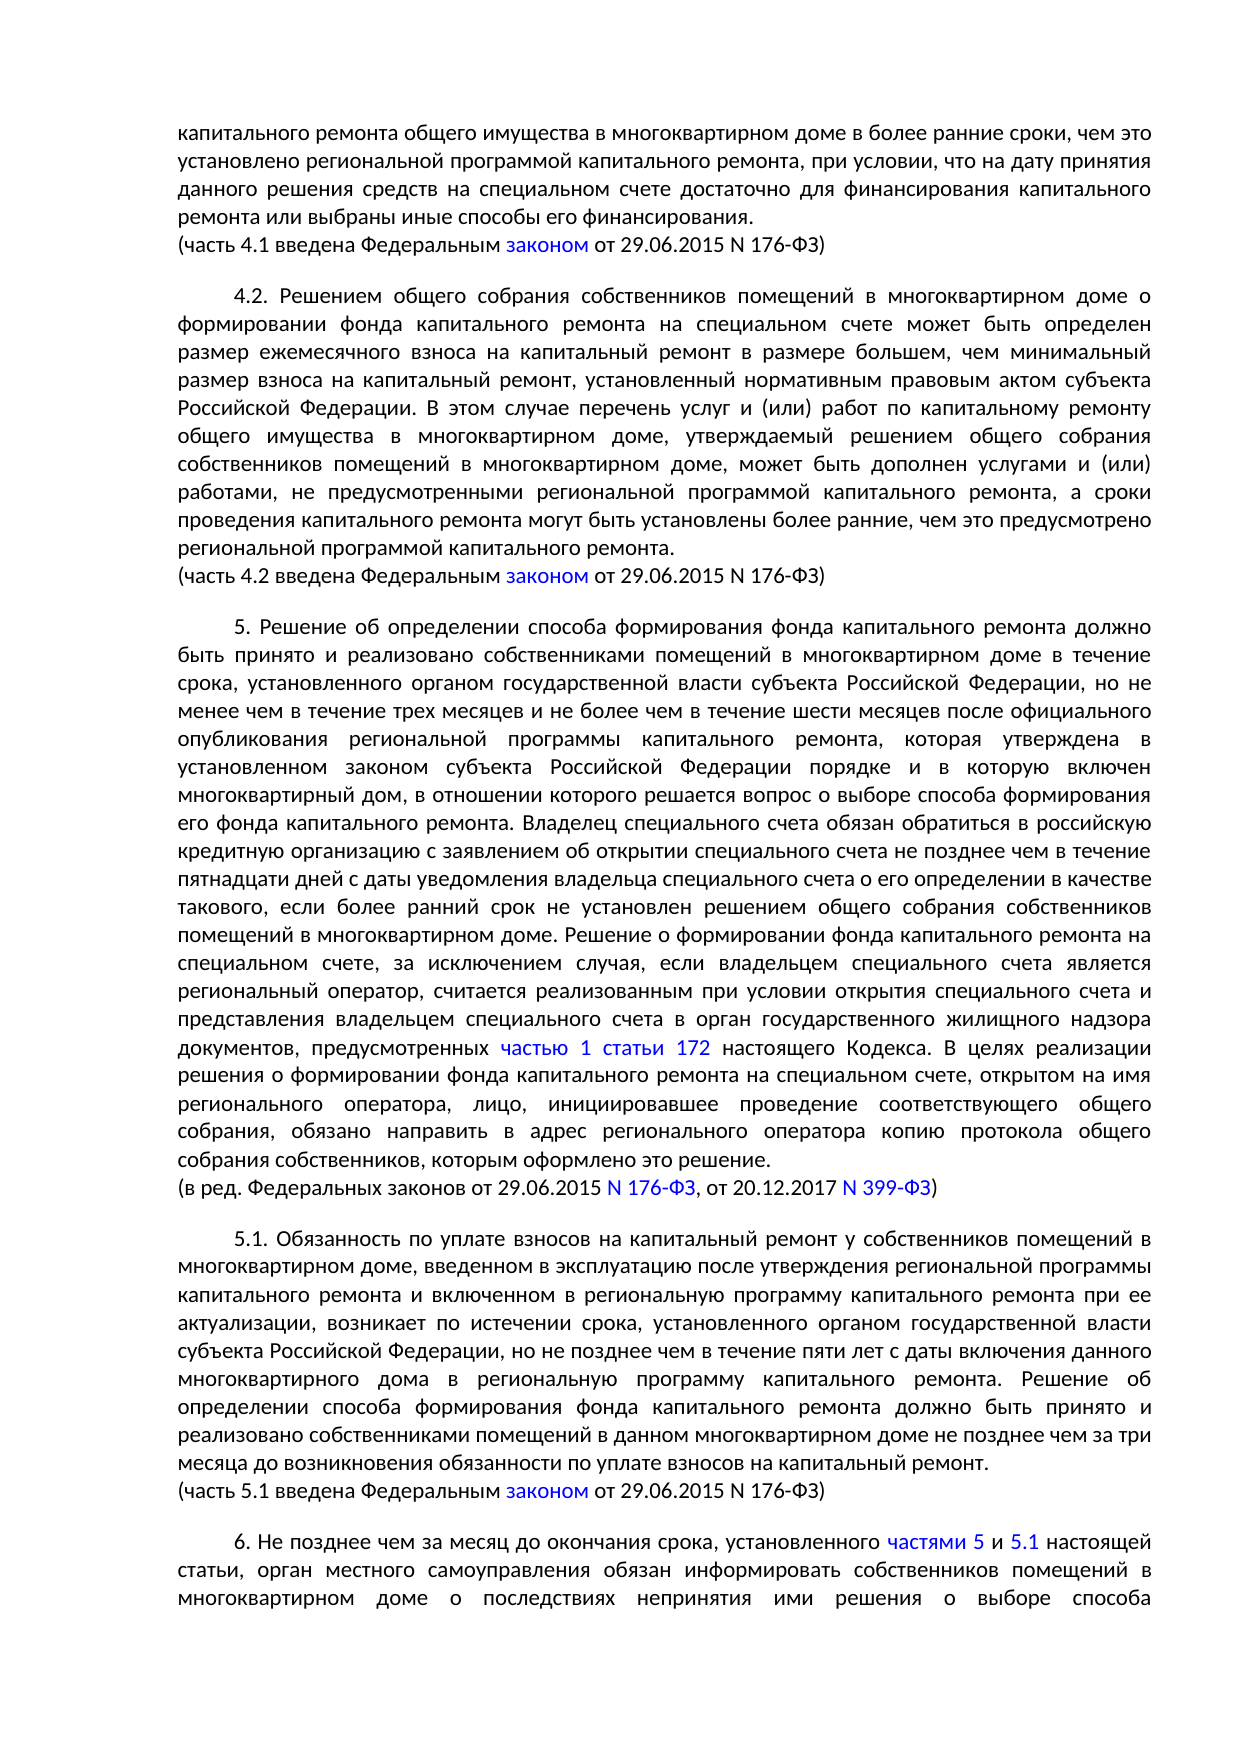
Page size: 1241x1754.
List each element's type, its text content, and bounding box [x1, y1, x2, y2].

text 4.2. Решением общего собрания собственников помещений в многоквартирном доме о формировании фонда капитального ремонта на специальном счете может быть определен размер ежемесячного взноса на капитальный ремонт в размере большем, чем минимальный размер взноса на капитальный ремонт, установленный нормативным правовым актом субъекта Российской Федерации. В этом случае перечень услуг и (или) работ по капитальному ремонту общего имущества в многоквартирном доме, утверждаемый решением общего собрания собственников помещений в многоквартирном доме, может быть дополнен услугами и (или) работами, не предусмотренными региональной программой капитального ремонта, а сроки проведения капитального ремонта могут быть установлены более ранние, чем это предусмотрено региональной программой капитального ремонта. [177, 281, 1152, 561]
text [177, 118, 1152, 230]
text 5. Решение об определении способа формирования фонда капитального ремонта должно быть принято и реализовано собственниками помещений в многоквартирном доме в течение срока, установленного органом государственной власти субъекта Российской Федерации, но не менее чем в течение трех месяцев и не более чем в течение шести месяцев после официального опубликования региональной программы капитального ремонта, которая утверждена в установленном законом субъекта Российской Федерации порядке и в которую включен многоквартирный дом, в отношении которого решается вопрос о выборе способа формирования его фонда капитального ремонта. Владелец специального счета обязан обратиться в российскую кредитную организацию с заявлением об открытии специального счета не позднее чем в течение пятнадцати дней с даты уведомления владельца специального счета о его определении в качестве такового, если более ранний срок не установлен решением общего собрания собственников помещений в многоквартирном доме. Решение о формировании фонда капитального ремонта на специальном счете, за исключением случая, если владельцем специального счета является региональный оператор, считается реализованным при условии открытия специального счета и представления владельцем специального счета в орган государственного жилищного надзора документов, предусмотренных частью 1 статьи 172 настоящего Кодекса. В целях реализации решения о формировании фонда капитального ремонта на специальном счете, открытом на имя регионального оператора, лицо, инициировавшее проведение соответствующего общего собрания, обязано направить в адрес регионального оператора копию протокола общего собрания собственников, которым оформлено это решение. [177, 612, 1152, 1173]
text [177, 1527, 1152, 1611]
text (часть 5.1 введена Федеральным законом от 29.06.2015 N 176-ФЗ) [177, 1476, 1152, 1504]
text (в ред. Федеральных законов от 29.06.2015 N 176-ФЗ, от 20.12.2017 N 399-ФЗ) [177, 1173, 1152, 1201]
text (часть 4.1 введена Федеральным законом от 29.06.2015 N 176-ФЗ) [177, 230, 1152, 258]
text (часть 4.2 введена Федеральным законом от 29.06.2015 N 176-ФЗ) [177, 561, 1152, 589]
text 5.1. Обязанность по уплате взносов на капитальный ремонт у собственников помещений в многоквартирном доме, введенном в эксплуатацию после утверждения региональной программы капитального ремонта и включенном в региональную программу капитального ремонта при ее актуализации, возникает по истечении срока, установленного органом государственной власти субъекта Российской Федерации, но не позднее чем в течение пяти лет с даты включения данного многоквартирного дома в региональную программу капитального ремонта. Решение об определении способа формирования фонда капитального ремонта должно быть принято и реализовано собственниками помещений в данном многоквартирном доме не позднее чем за три месяца до возникновения обязанности по уплате взносов на капитальный ремонт. [177, 1224, 1152, 1476]
